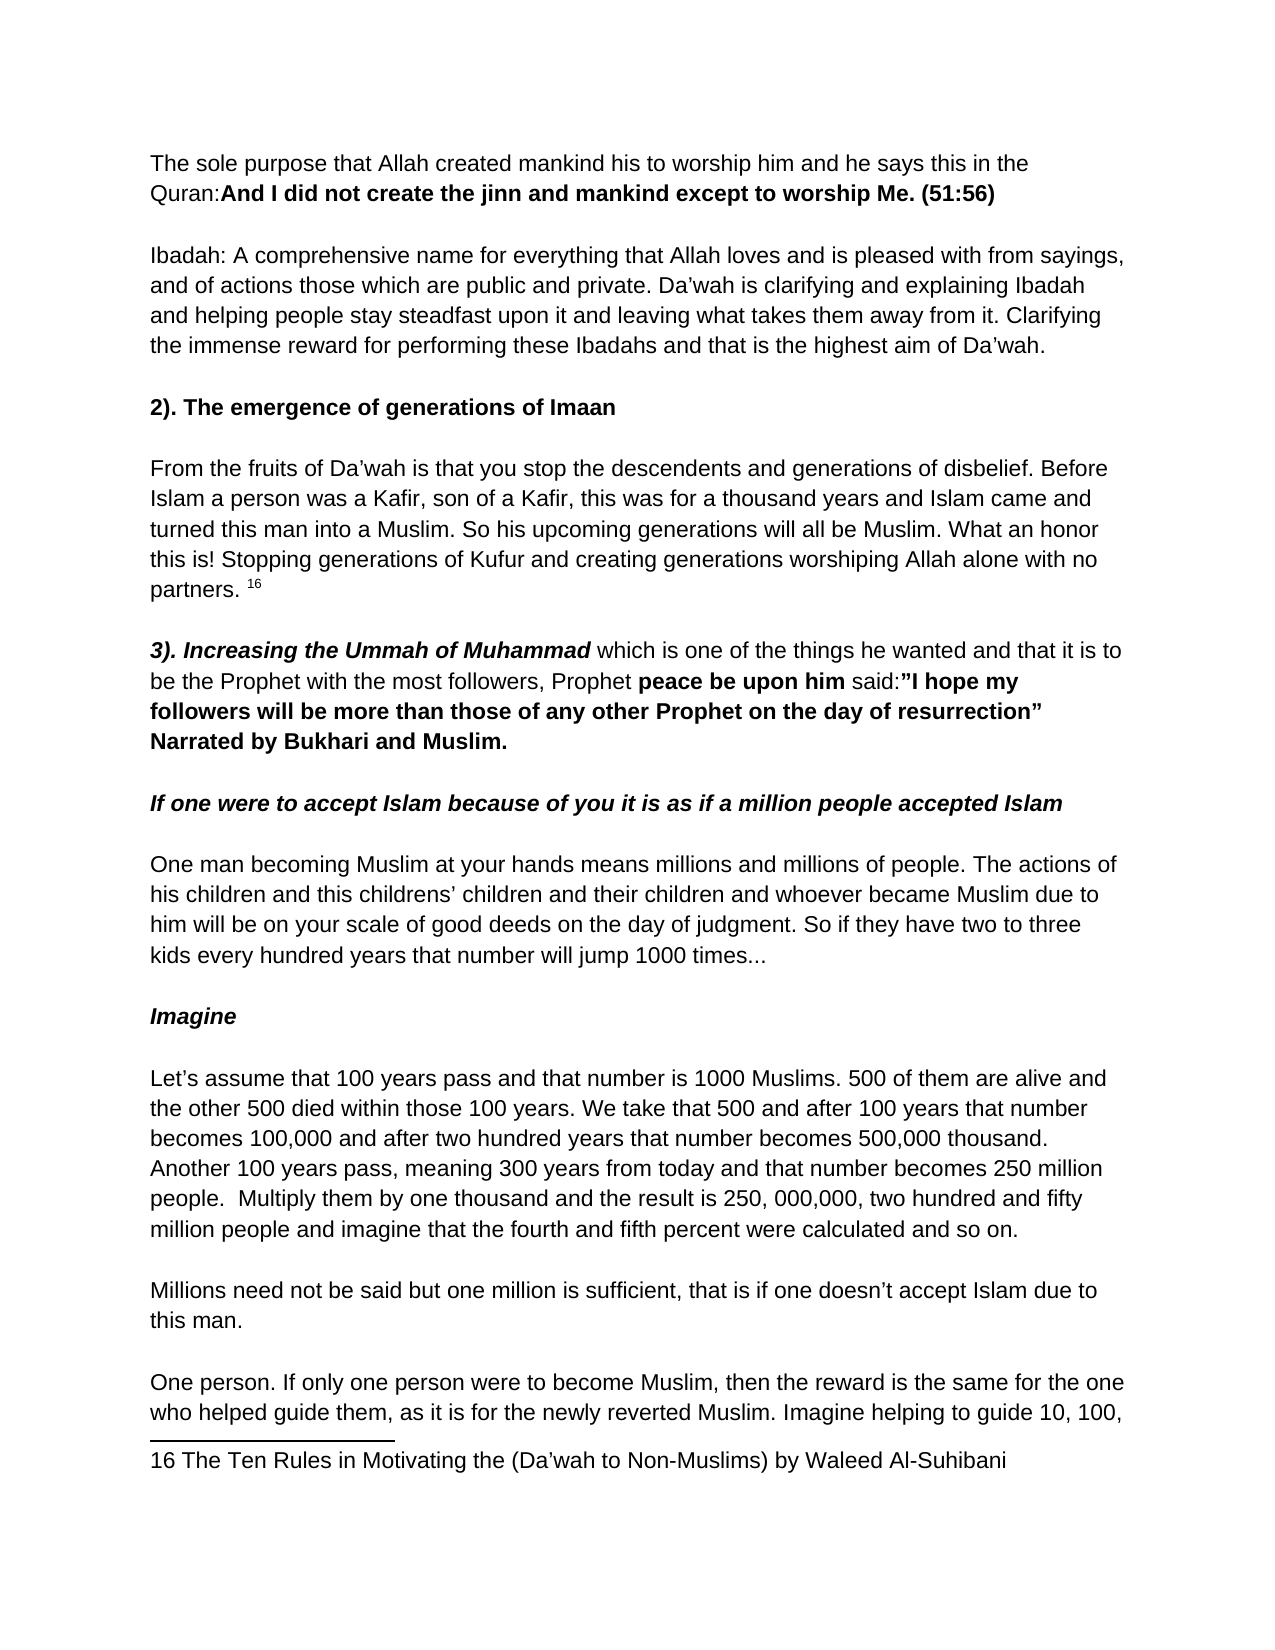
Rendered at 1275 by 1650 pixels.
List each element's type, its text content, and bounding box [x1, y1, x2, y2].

text From the fruits of Da’wah is that you stop the descendents and generations of disbelief. Before Islam a person was a Kafir, son of a Kafir, this was for a thousand years and Islam came and turned this man into a Muslim. So his upcoming generations will all be Muslim. What an honor this is! Stopping generations of Kufur and creating generations worshiping Allah alone with no partners. [150, 455, 1125, 602]
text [150, 1369, 1125, 1425]
text If one were to accept Islam because of you it is as if a million people accepted Islam [150, 789, 1125, 816]
text 2). The emergence of generations of Imaan [150, 394, 1125, 420]
text The sole purpose that Allah created mankind his to worship him and he says this in the Quran:And I did not create the jinn and mankind except to worship Me. (51:56) [150, 150, 1125, 207]
text Imagine [150, 1003, 1125, 1029]
text One man becoming Muslim at your hands means millions and millions of people. The actions of his children and this childrens’ children and their children and whoever became Muslim due to him will be on your scale of good deeds on the day of judgment. So if they have two to three kids every hundred years that number will jump 1000 times... [150, 851, 1125, 968]
text 3). Increasing the Ummah of Muhammad which is one of the things he wanted and that it is to be the Prophet with the most followers, Prophet peace be upon him said:”I hope my followers will be more than those of any other Prophet on the day of resurrection” Narrated by Bukhari and Muslim. [150, 637, 1125, 754]
text Millions need not be said but one million is sufficient, that is if one doesn’t accept Islam due to this man. [150, 1277, 1125, 1334]
text Let’s assume that 100 years pass and that number is 1000 Muslims. 500 of them are alive and the other 500 died within those 100 years. We take that 500 and after 100 years that number becomes 100,000 and after two hundred years that number becomes 500,000 thousand. Another 100 years pass, meaning 300 years from today and that number becomes 250 million people. Multiply them by one thousand and the result is 250, 000,000, two hundred and fifty million people and imagine that the fourth and fifth percent were calculated and so on. [150, 1064, 1125, 1242]
text Ibadah: A comprehensive name for everything that Allah loves and is pleased with from sayings, and of actions those which are public and private. Da’wah is clarifying and explaining Ibadah and helping people stay steadfast upon it and leaving what takes them away from it. Clarifying the immense reward for performing these Ibadahs and that is the highest aim of Da’wah. [150, 242, 1125, 359]
